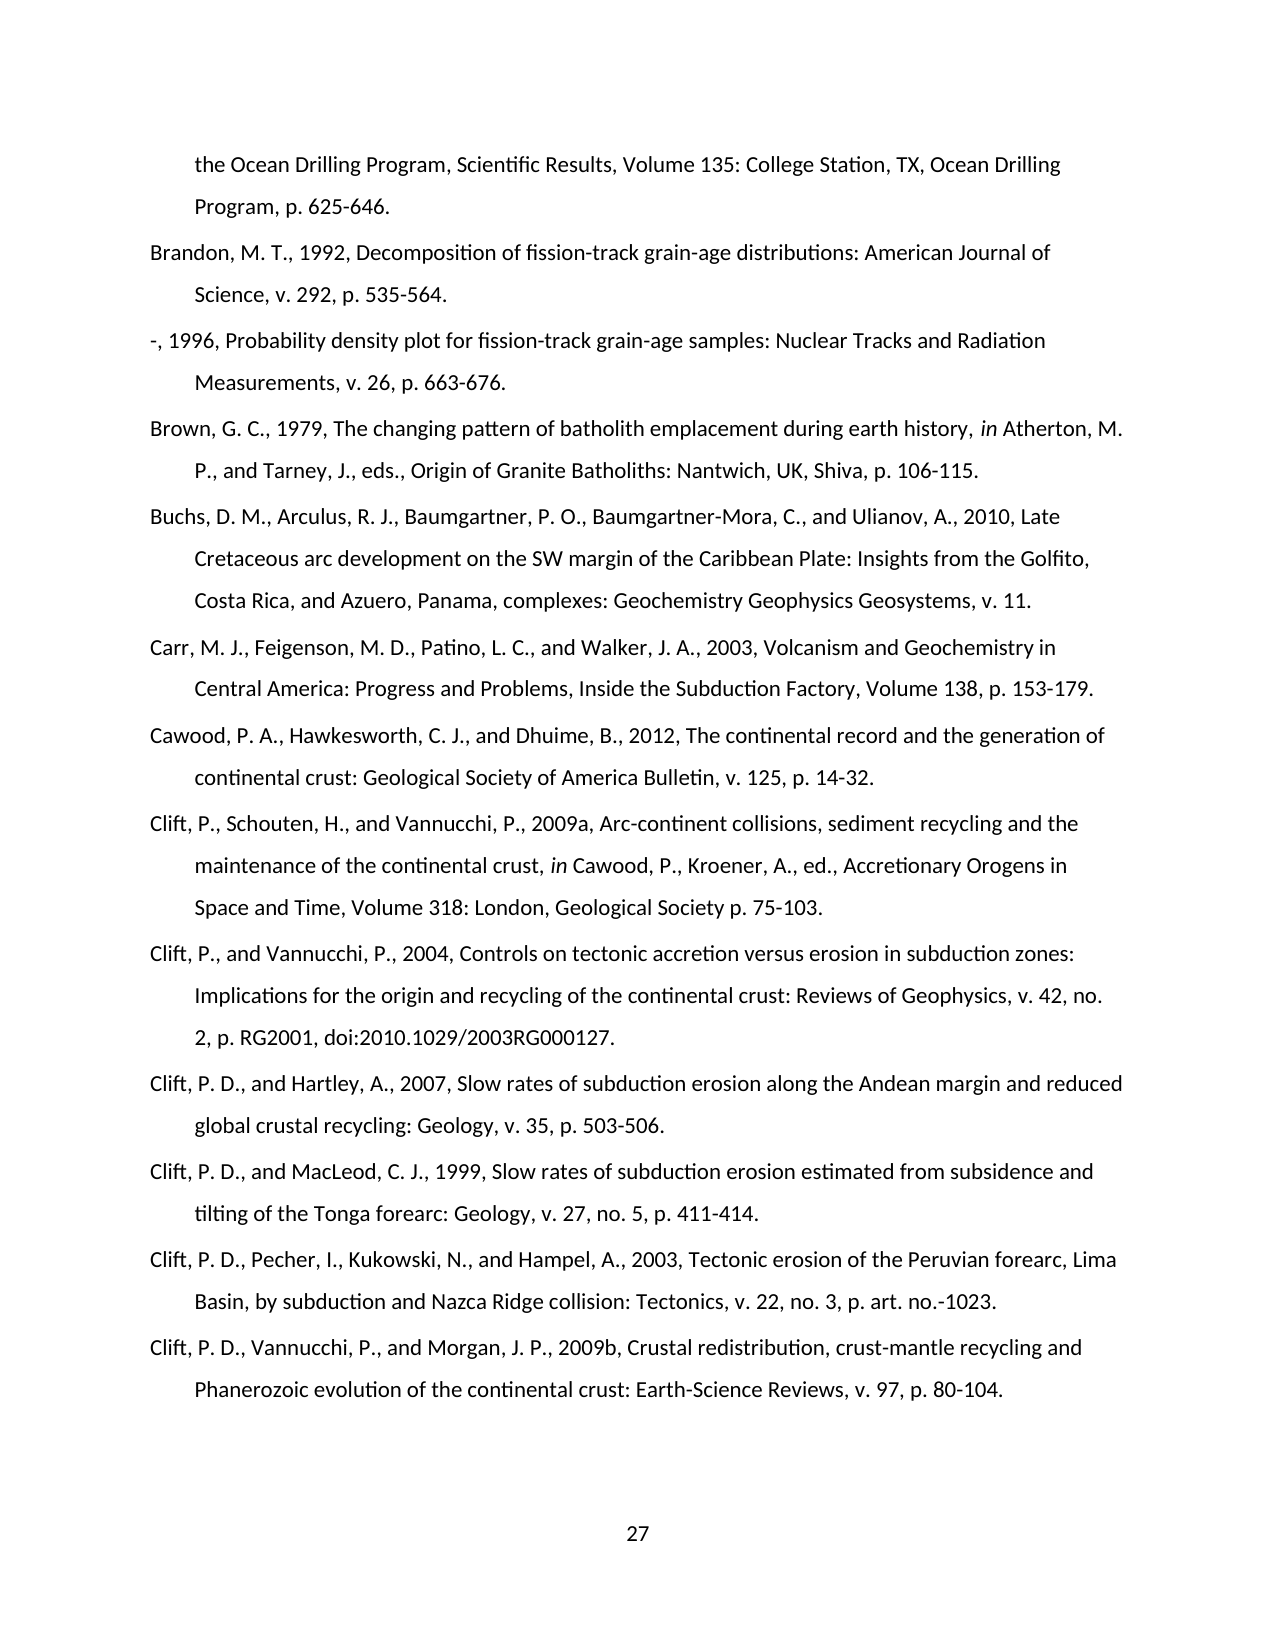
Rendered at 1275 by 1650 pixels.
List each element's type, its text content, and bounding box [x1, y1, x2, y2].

text Buchs, D. M., Arculus, R. J., Baumgartner, P. O., Baumgartner-Mora, C., and Ulianov, A., 2010, Late Cretaceous arc development on the SW margin of the Caribbean Plate: Insights from the Golfito, Costa Rica, and Azuero, Panama, complexes: Geochemistry Geophysics Geosystems, v. 11. [150, 502, 1125, 614]
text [150, 150, 1125, 220]
text Clift, P. D., Vannucchi, P., and Morgan, J. P., 2009b, Crustal redistribution, crust-mantle recycling and Phanerozoic evolution of the continental crust: Earth-Science Reviews, v. 97, p. 80-104. [150, 1333, 1125, 1403]
text Clift, P. D., Pecher, I., Kukowski, N., and Hampel, A., 2003, Tectonic erosion of the Peruvian forearc, Lima Basin, by subduction and Nazca Ridge collision: Tectonics, v. 22, no. 3, p. art. no.-1023. [150, 1245, 1125, 1315]
text Brandon, M. T., 1992, Decomposition of fission-track grain-age distributions: American Journal of Science, v. 292, p. 535-564. [150, 238, 1125, 308]
text Brown, G. C., 1979, The changing pattern of batholith emplacement during earth history, in Atherton, M. P., and Tarney, J., eds., Origin of Granite Batholiths: Nantwich, UK, Shiva, p. 106-115. [150, 414, 1125, 484]
text -, 1996, Probability density plot for fission-track grain-age samples: Nuclear Tracks and Radiation Measurements, v. 26, p. 663-676. [150, 326, 1125, 396]
text Clift, P., Schouten, H., and Vannucchi, P., 2009a, Arc-continent collisions, sediment recycling and the maintenance of the continental crust, in Cawood, P., Kroener, A., ed., Accretionary Orogens in Space and Time, Volume 318: London, Geological Society p. 75-103. [150, 809, 1125, 921]
text Clift, P. D., and Hartley, A., 2007, Slow rates of subduction erosion along the Andean margin and reduced global crustal recycling: Geology, v. 35, p. 503-506. [150, 1069, 1125, 1139]
text Clift, P., and Vannucchi, P., 2004, Controls on tectonic accretion versus erosion in subduction zones: Implications for the origin and recycling of the continental crust: Reviews of Geophysics, v. 42, no. 2, p. RG2001, doi:2010.1029/2003RG000127. [150, 939, 1125, 1051]
text Clift, P. D., and MacLeod, C. J., 1999, Slow rates of subduction erosion estimated from subsidence and tilting of the Tonga forearc: Geology, v. 27, no. 5, p. 411-414. [150, 1157, 1125, 1227]
text Carr, M. J., Feigenson, M. D., Patino, L. C., and Walker, J. A., 2003, Volcanism and Geochemistry in Central America: Progress and Problems, Inside the Subduction Factory, Volume 138, p. 153-179. [150, 633, 1125, 703]
text Cawood, P. A., Hawkesworth, C. J., and Dhuime, B., 2012, The continental record and the generation of continental crust: Geological Society of America Bulletin, v. 125, p. 14-32. [150, 721, 1125, 791]
